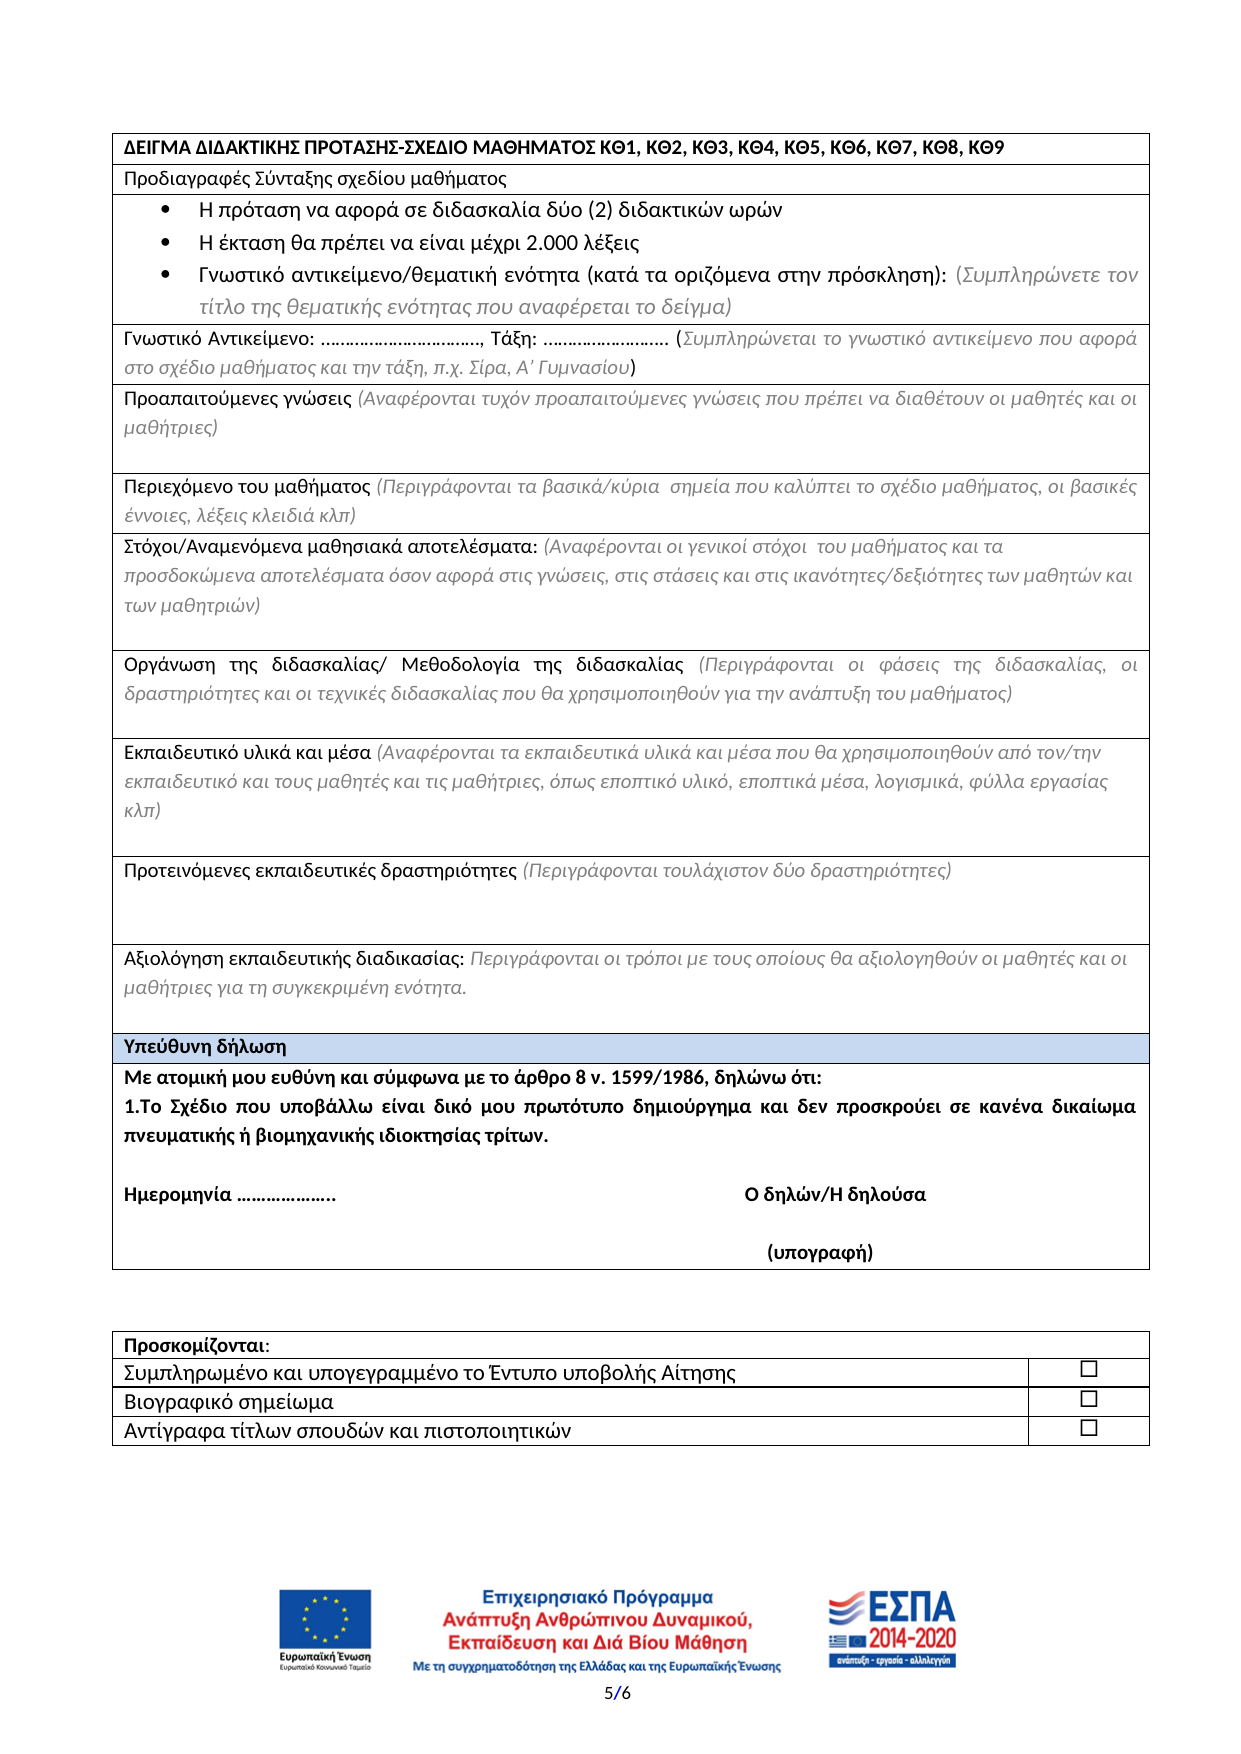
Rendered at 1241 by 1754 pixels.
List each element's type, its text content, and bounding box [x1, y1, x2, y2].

table_cell Υπεύθυνη δήλωση [113, 1034, 1149, 1063]
table_header Δείγμα Διδακτικής Πρότασης-σχεδιο μαθηματοσ ΚΘ1, ΚΘ2, κθ3, ΚΘ4, ΚΘ5, ΚΘ6, κθ7, ΚΘ8, ΚΘ9 [113, 134, 1149, 164]
table_cell Προδιαγραφές Σύνταξης σχεδίου μαθήματος [113, 165, 1149, 194]
table_cell [1029, 1388, 1149, 1416]
table_cell [1029, 1417, 1149, 1444]
table_cell Προτεινόμενες εκπαιδευτικές δραστηριότητες (Περιγράφονται τουλάχιστον δύο δραστηριότητες) [113, 857, 1149, 944]
table_cell Αξιολόγηση εκπαιδευτικής διαδικασίας: Περιγράφονται οι τρόποι με τους οποίους θα αξιολογηθούν οι μαθητές και οι μαθήτριες για τη συγκεκριμένη ενότητα. [113, 945, 1149, 1032]
table_cell Περιεχόμενο του μαθήματος (Περιγράφονται τα βασικά/κύρια σημεία που καλύπτει το σχέδιο μαθήματος, οι βασικές έννοιες, λέξεις κλειδιά κλπ) [113, 474, 1149, 532]
picture [258, 1582, 977, 1681]
table_cell Γνωστικό Αντικείμενο: ……………………………, Τάξη: …………………….. (Συμπληρώνεται το γνωστικό αντικείμενο που αφορά στο σχέδιο μαθήματος και την τάξη, π.χ. Σίρα, Α’ Γυμνασίου) [113, 325, 1149, 384]
table_cell Προαπαιτούμενες γνώσεις (Αναφέρονται τυχόν προαπαιτούμενες γνώσεις που πρέπει να διαθέτουν οι μαθητές και οι μαθήτριες) [113, 385, 1149, 472]
table_cell Αντίγραφα τίτλων σπουδών και πιστοποιητικών [113, 1417, 1028, 1444]
table_cell Η πρόταση να αφορά σε διδασκαλία δύο (2) διδακτικών ωρών Η έκταση θα πρέπει να είναι μέχρι 2.000 λέξεις Γνωστικό αντικείμενο/θεματική ενότητα (κατά τα οριζόμενα στην πρόσκληση): (Συμπληρώνετε τον τίτλο της θεματικής ενότητας που αναφέρεται το δείγμα) [113, 195, 1149, 324]
table_cell Βιογραφικό σημείωμα [113, 1388, 1028, 1416]
table_header Προσκομίζονται: [113, 1332, 1149, 1357]
table_cell Στόχοι/Αναμενόμενα μαθησιακά αποτελέσματα: (Αναφέρονται οι γενικοί στόχοι του μαθήματος και τα προσδοκώμενα αποτελέσματα όσον αφορά στις γνώσεις, στις στάσεις και στις ικανότητες/δεξιότητες των μαθητών και των μαθητριών) [113, 534, 1149, 650]
table_cell [1029, 1359, 1149, 1386]
table_cell Συμπληρωμένο και υπογεγραμμένο το Έντυπο υποβολής Αίτησης [113, 1359, 1028, 1386]
table_cell Οργάνωση της διδασκαλίας/ Μεθοδολογία της διδασκαλίας (Περιγράφονται οι φάσεις της διδασκαλίας, οι δραστηριότητες και οι τεχνικές διδασκαλίας που θα χρησιμοποιηθούν για την ανάπτυξη του μαθήματος) [113, 651, 1149, 738]
table_cell Με ατομική μου ευθύνη και σύμφωνα με το άρθρο 8 ν. 1599/1986, δηλώνω ότι: 1.Το Σχέδιο που υποβάλλω είναι δικό μου πρωτότυπο δημιούργημα και δεν προσκρούει σε κανένα δικαίωμα πνευματικής ή βιομηχανικής ιδιοκτησίας τρίτων. Ημερομηνία ……………….. Ο δηλών/Η δηλούσα (υπογραφή) [113, 1064, 1149, 1269]
table_cell Εκπαιδευτικό υλικά και μέσα (Αναφέρονται τα εκπαιδευτικά υλικά και μέσα που θα χρησιμοποιηθούν από τον/την εκπαιδευτικό και τους μαθητές και τις μαθήτριες, όπως εποπτικό υλικό, εποπτικά μέσα, λογισμικά, φύλλα εργασίας κλπ) [113, 739, 1149, 856]
